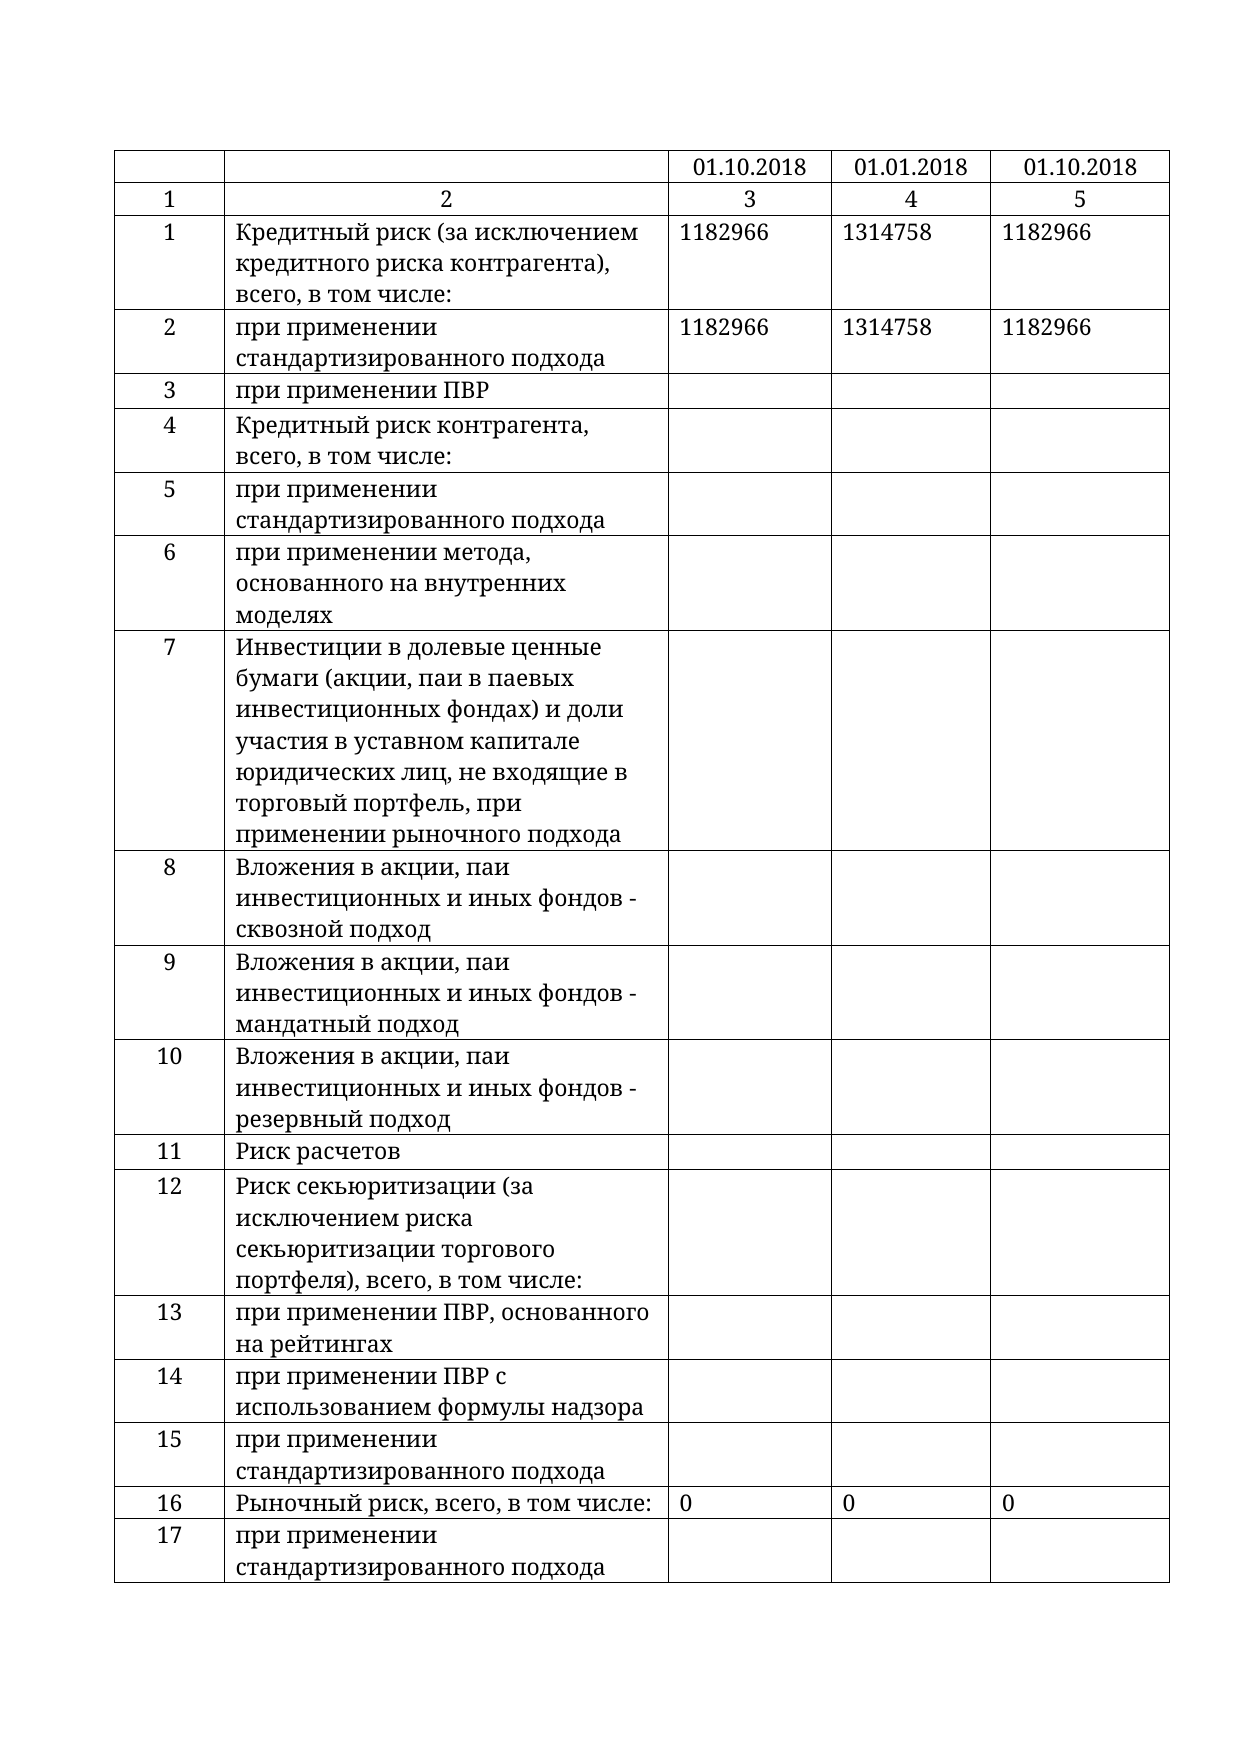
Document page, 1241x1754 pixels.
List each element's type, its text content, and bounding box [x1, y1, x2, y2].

table_cell [832, 1360, 990, 1422]
table_cell 5 [991, 183, 1169, 214]
table_cell 4 [115, 409, 224, 472]
table_cell 7 [115, 631, 224, 850]
table_cell [669, 631, 831, 850]
table_cell Вложения в акции, паи инвестиционных и иных фондов - мандатный подход [225, 946, 668, 1039]
table_cell 16 [115, 1487, 224, 1518]
table_cell [991, 473, 1169, 535]
table_cell [991, 409, 1169, 472]
table_cell [832, 374, 990, 408]
table_cell 0 [669, 1487, 831, 1518]
table_cell [669, 1360, 831, 1422]
table_cell [832, 851, 990, 944]
table_cell 1182966 [669, 216, 831, 309]
table_cell [669, 1519, 831, 1582]
table_cell [669, 1135, 831, 1169]
table_cell [832, 1519, 990, 1582]
table_cell [832, 1040, 990, 1134]
table_cell Вложения в акции, паи инвестиционных и иных фондов - сквозной подход [225, 851, 668, 944]
table_cell 8 [115, 851, 224, 944]
table_cell 0 [991, 1487, 1169, 1518]
table_cell 3 [115, 374, 224, 408]
table_cell 1314758 [832, 310, 990, 373]
table_cell 11 [115, 1135, 224, 1169]
table_cell 14 [115, 1360, 224, 1422]
table_cell [669, 851, 831, 944]
table_cell Вложения в акции, паи инвестиционных и иных фондов - резервный подход [225, 1040, 668, 1134]
table_cell 0 [832, 1487, 990, 1518]
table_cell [832, 151, 990, 182]
table_cell [832, 1135, 990, 1169]
table_cell при применении стандартизированного подхода [225, 1519, 668, 1582]
table_cell Кредитный риск контрагента, всего, в том числе: [225, 409, 668, 472]
table_cell [991, 1040, 1169, 1134]
table_cell [991, 1360, 1169, 1422]
table_cell [991, 1135, 1169, 1169]
table_cell Риск расчетов [225, 1135, 668, 1169]
table_cell 1182966 [991, 310, 1169, 373]
table_cell [832, 631, 990, 850]
table_cell 3 [669, 183, 831, 214]
table_cell 2 [225, 183, 668, 214]
table_cell 4 [832, 183, 990, 214]
table_cell [991, 946, 1169, 1039]
table_cell [832, 1423, 990, 1486]
table_cell [832, 1170, 990, 1295]
table_cell [669, 946, 831, 1039]
table_cell при применении ПВР с использованием формулы надзора [225, 1360, 668, 1422]
table_cell Кредитный риск (за исключением кредитного риска контрагента), всего, в том числе: [225, 216, 668, 309]
table_cell при применении стандартизированного подхода [225, 1423, 668, 1486]
table_cell [669, 374, 831, 408]
table_cell [991, 374, 1169, 408]
table_cell [991, 1519, 1169, 1582]
table_cell при применении стандартизированного подхода [225, 310, 668, 373]
table_cell Инвестиции в долевые ценные бумаги (акции, паи в паевых инвестиционных фондах) и доли участия в уставном капитале юридических лиц, не входящие в торговый портфель, при применении рыночного подхода [225, 631, 668, 850]
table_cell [669, 151, 831, 182]
table_cell Рыночный риск, всего, в том числе: [225, 1487, 668, 1518]
table_cell 6 [115, 536, 224, 630]
table_cell 17 [115, 1519, 224, 1582]
table_cell [669, 1170, 831, 1295]
table_cell [669, 1423, 831, 1486]
table_cell 1 [115, 183, 224, 214]
table_cell при применении метода, основанного на внутренних моделях [225, 536, 668, 630]
table_cell [832, 946, 990, 1039]
table_cell [832, 409, 990, 472]
table_cell 1 [115, 216, 224, 309]
table_cell при применении ПВР, основанного на рейтингах [225, 1296, 668, 1359]
table_cell [991, 1170, 1169, 1295]
table_cell 10 [115, 1040, 224, 1134]
table_cell 15 [115, 1423, 224, 1486]
table_cell 12 [115, 1170, 224, 1295]
table_cell [832, 473, 990, 535]
table_cell [669, 1296, 831, 1359]
table_cell 2 [115, 310, 224, 373]
table_cell [991, 851, 1169, 944]
table_cell [832, 1296, 990, 1359]
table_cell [991, 151, 1169, 182]
table_cell 5 [115, 473, 224, 535]
table_cell Риск секьюритизации (за исключением риска секьюритизации торгового портфеля), всего, в том числе: [225, 1170, 668, 1295]
table_cell [669, 536, 831, 630]
table_cell [991, 631, 1169, 850]
table_cell 13 [115, 1296, 224, 1359]
table_cell [669, 1040, 831, 1134]
table_cell 1314758 [832, 216, 990, 309]
table_cell [991, 1423, 1169, 1486]
table_cell 9 [115, 946, 224, 1039]
table_cell при применении ПВР [225, 374, 668, 408]
table_cell 1182966 [991, 216, 1169, 309]
table_cell [669, 473, 831, 535]
table_cell [991, 536, 1169, 630]
table_cell [832, 536, 990, 630]
table_cell [669, 409, 831, 472]
table_cell [991, 1296, 1169, 1359]
table_cell 1182966 [669, 310, 831, 373]
table_cell при применении стандартизированного подхода [225, 473, 668, 535]
